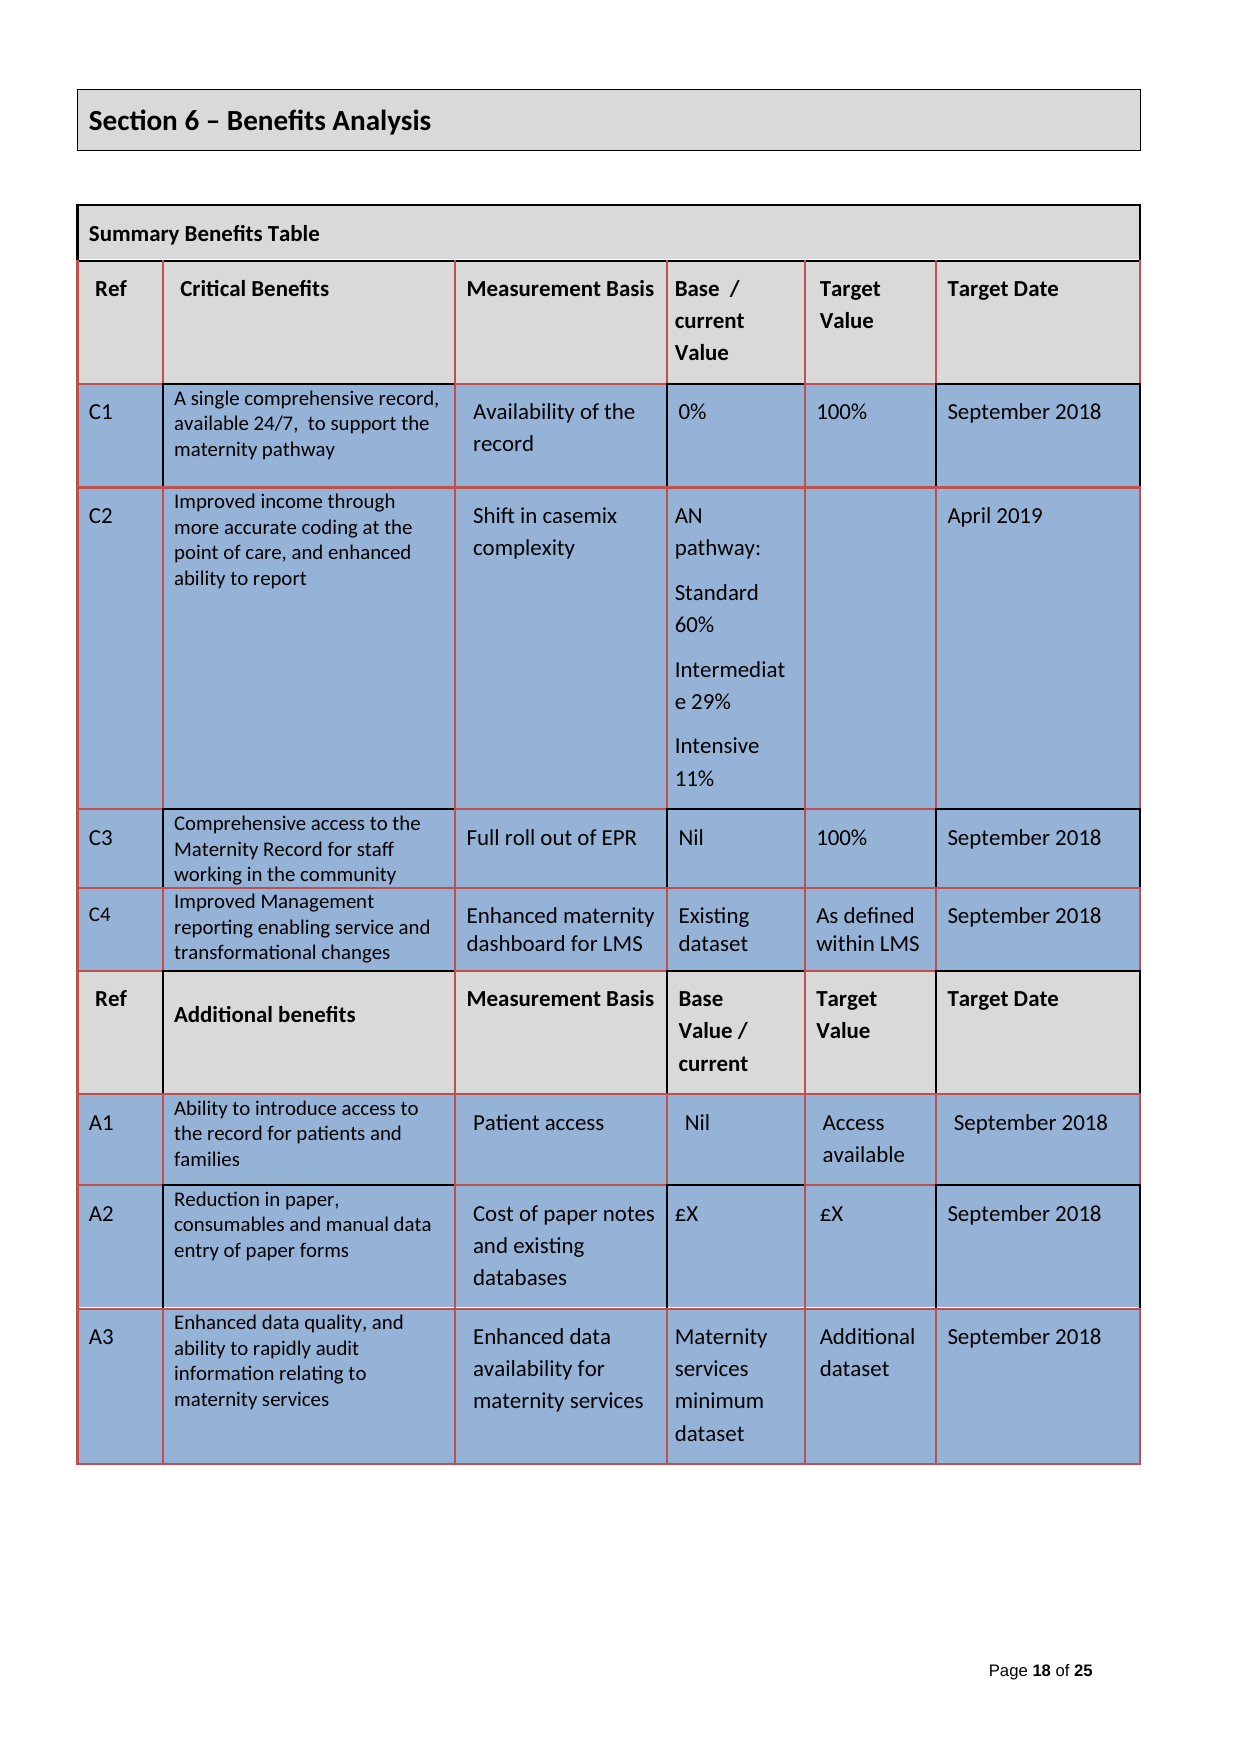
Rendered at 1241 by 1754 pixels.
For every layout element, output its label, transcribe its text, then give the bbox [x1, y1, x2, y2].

table_cell 0% [668, 385, 804, 486]
table_cell Ability to introduce access to the record for patients and families [164, 1095, 454, 1184]
table_cell September 2018 [937, 1310, 1139, 1463]
table_cell Improved income through more accurate coding at the point of care, and enhanced ability to report [164, 489, 454, 808]
table_cell Base / current Value [668, 262, 804, 383]
table_cell Measurement Basis [456, 262, 666, 383]
table_cell As defined within LMS [806, 889, 935, 970]
table_cell Additional benefits [164, 972, 454, 1093]
table_cell £X [806, 1186, 935, 1307]
table_cell 100% [806, 385, 935, 486]
table_cell Reduction in paper, consumables and manual data entry of paper forms [164, 1186, 454, 1307]
table_cell Improved Management reporting enabling service and transformational changes [164, 889, 454, 970]
table_cell Enhanced maternity dashboard for LMS [456, 889, 666, 970]
table_cell Additional dataset [806, 1310, 935, 1463]
table_cell Target Value [806, 972, 935, 1093]
table_cell Ref [79, 262, 162, 383]
table_cell A3 [79, 1310, 162, 1463]
table_cell April 2019 [937, 489, 1139, 808]
table_cell C2 [79, 489, 162, 808]
table_cell Target Date [937, 972, 1139, 1093]
table_cell September 2018 [937, 1186, 1139, 1307]
table_cell Target Date [937, 262, 1139, 383]
table_cell Shift in casemix complexity [456, 489, 666, 808]
table_cell Maternity services minimum dataset [668, 1310, 804, 1463]
table_cell £X [668, 1186, 804, 1307]
table_cell Comprehensive access to the Maternity Record for staff working in the community [164, 810, 454, 887]
table_cell [806, 489, 935, 808]
table_cell Nil [668, 810, 804, 887]
table_header Summary Benefits Table [79, 206, 1139, 259]
table_cell Cost of paper notes and existing databases [456, 1186, 666, 1307]
table_cell 100% [806, 810, 935, 887]
table_cell Access available [806, 1095, 935, 1184]
table_header Section 6 – Benefits Analysis [78, 90, 1140, 150]
table_cell Enhanced data availability for maternity services [456, 1310, 666, 1463]
table_cell Measurement Basis [456, 972, 666, 1093]
table_cell Target Value [806, 262, 935, 383]
table_cell Availability of the record [456, 385, 666, 486]
table_cell A single comprehensive record, available 24/7, to support the maternity pathway [164, 385, 454, 486]
table_cell A2 [79, 1186, 162, 1307]
table_cell Critical Benefits [164, 262, 454, 383]
table_cell Base Value / current [668, 972, 804, 1093]
table_cell Ref [79, 972, 162, 1093]
table_cell C4 [79, 889, 162, 970]
table_cell C1 [79, 385, 162, 486]
table_cell Existing dataset [668, 889, 804, 970]
table_cell September 2018 [937, 1095, 1139, 1184]
table_cell A1 [79, 1095, 162, 1184]
table_cell September 2018 [937, 810, 1139, 887]
table_cell C3 [79, 810, 162, 887]
table_cell Patient access [456, 1095, 666, 1184]
table_cell September 2018 [937, 889, 1139, 970]
table_cell Full roll out of EPR [456, 810, 666, 887]
table_cell AN pathway: Standard 60% Intermediate 29% Intensive 11% [668, 489, 804, 808]
table_cell September 2018 [937, 385, 1139, 486]
table_cell Nil [668, 1095, 804, 1184]
table_cell Enhanced data quality, and ability to rapidly audit information relating to maternity services [164, 1310, 454, 1463]
